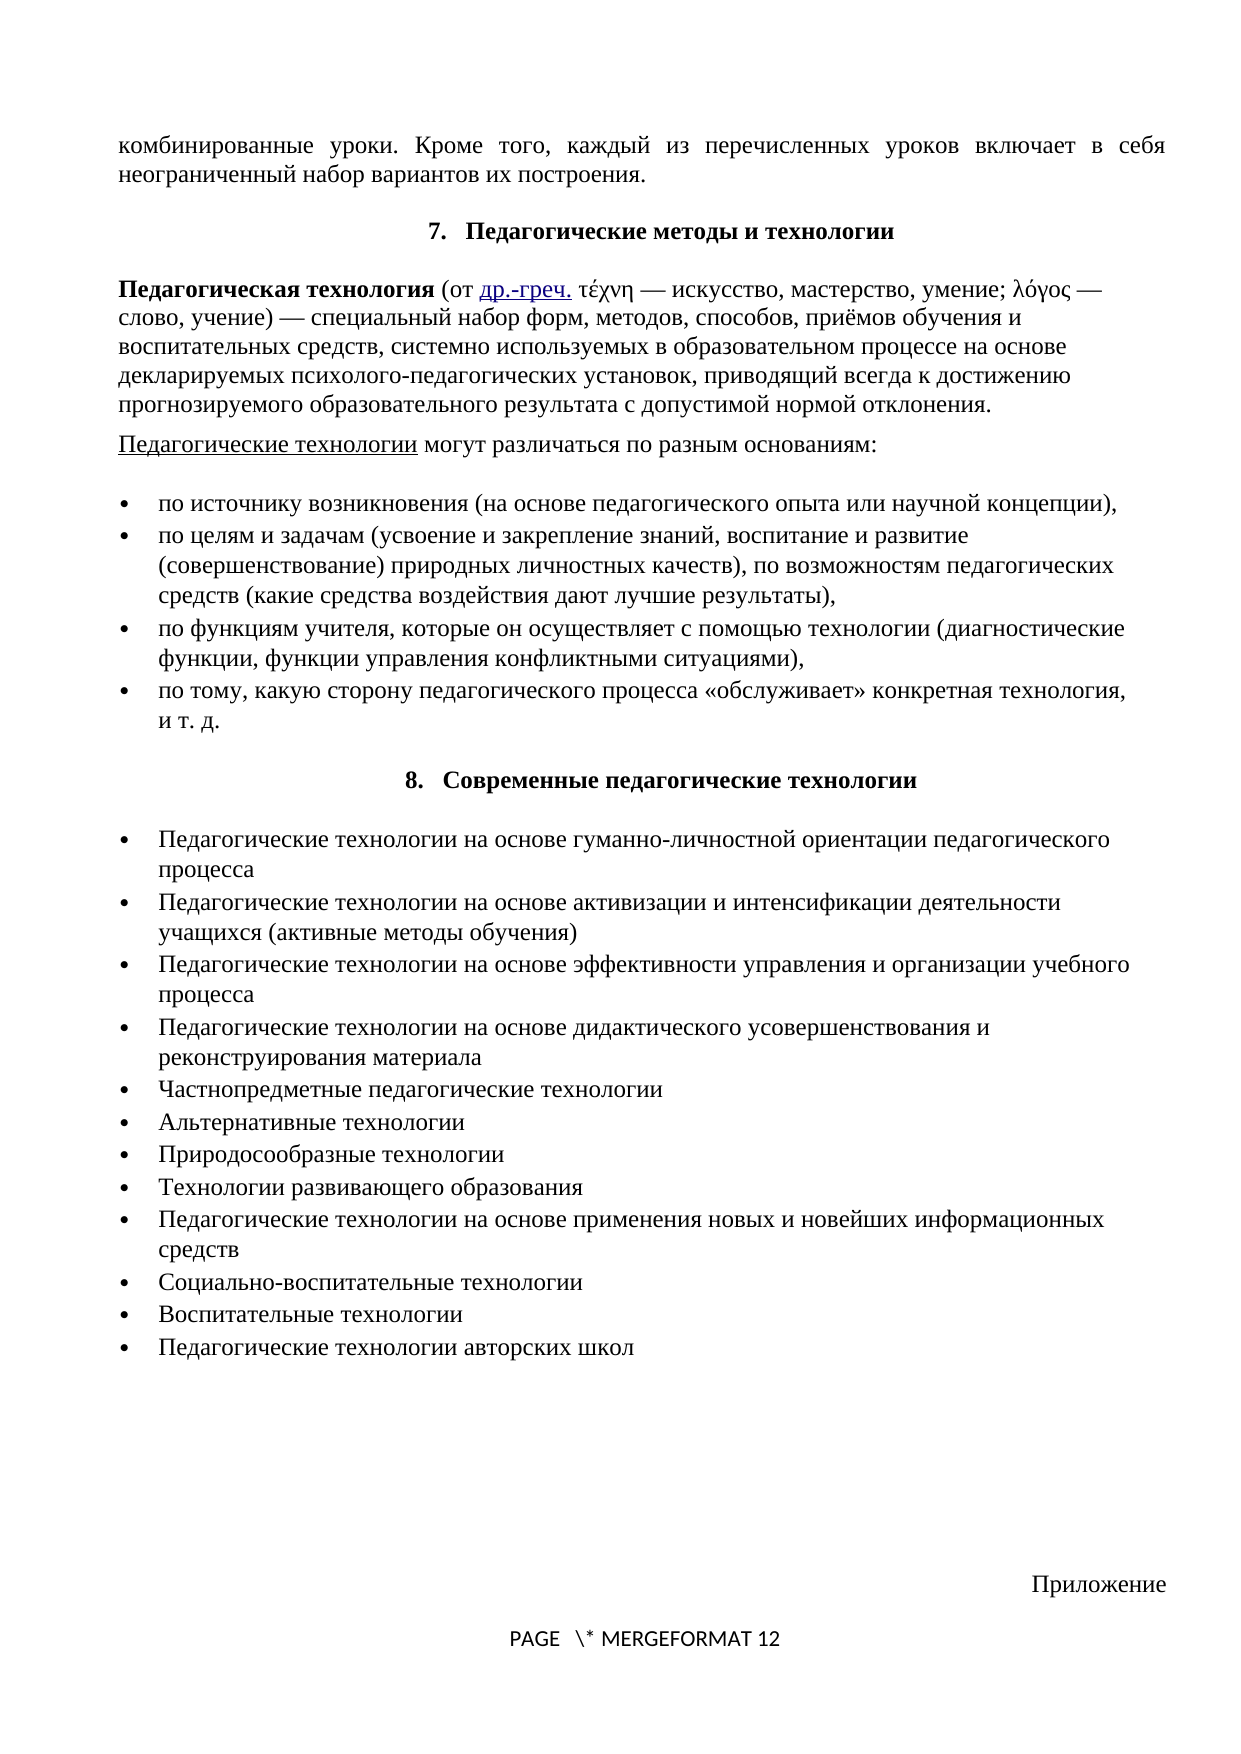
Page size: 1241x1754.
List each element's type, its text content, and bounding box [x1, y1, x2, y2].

list Педагогические технологии на основе применения новых и новейших информационных средств [121, 1203, 1167, 1263]
list Современные педагогические технологии [156, 765, 1167, 794]
list Педагогические технологии авторских школ [121, 1331, 1167, 1361]
text Приложение [118, 1567, 1167, 1597]
list по функциям учителя, которые он осуществляет с помощью технологии (диагностические функции, функции управления конфликтными ситуациями), [121, 612, 1167, 672]
list по целям и задачам (усвоение и закрепление знаний, воспитание и развитие (совершенствование) природных личностных качеств), по возможностям педагогических средств (какие средства воздействия дают лучшие результаты), [121, 519, 1167, 609]
list Социально-воспитательные технологии [121, 1266, 1167, 1296]
list Педагогические технологии на основе эффективности управления и организации учебного процесса [121, 948, 1167, 1008]
list по тому, какую сторону педагогического процесса «обслуживает» конкретная технология, и т. д. [121, 674, 1167, 734]
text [118, 130, 1167, 187]
text Педагогические технологии могут различаться по разным основаниям: [118, 427, 1167, 457]
list Педагогические технологии на основе активизации и интенсификации деятельности учащихся (активные методы обучения) [121, 886, 1167, 946]
list Педагогические методы и технологии [156, 216, 1167, 245]
list по источнику возникновения (на основе педагогического опыта или научной концепции), [121, 487, 1167, 517]
list Природосообразные технологии [121, 1138, 1167, 1168]
list Педагогические технологии на основе гуманно-личностной ориентации педагогического процесса [121, 823, 1167, 883]
list Альтернативные технологии [121, 1106, 1167, 1136]
list Частнопредметные педагогические технологии [121, 1073, 1167, 1103]
list Технологии развивающего образования [121, 1171, 1167, 1201]
list Воспитательные технологии [121, 1298, 1167, 1328]
text Педагогическая технология (от др.-греч. τέχνη — искусство, мастерство, умение; λόγος — слово, учение) — специальный набор форм, методов, способов, приёмов обучения и воспитательных средств, системно используемых в образовательном процессе на основе декларируемых психолого-педагогических установок, приводящий всегда к достижению прогнозируемого образовательного результата с допустимой нормой отклонения. [118, 274, 1167, 417]
list Педагогические технологии на основе дидактического усовершенствования и реконструирования материала [121, 1011, 1167, 1071]
